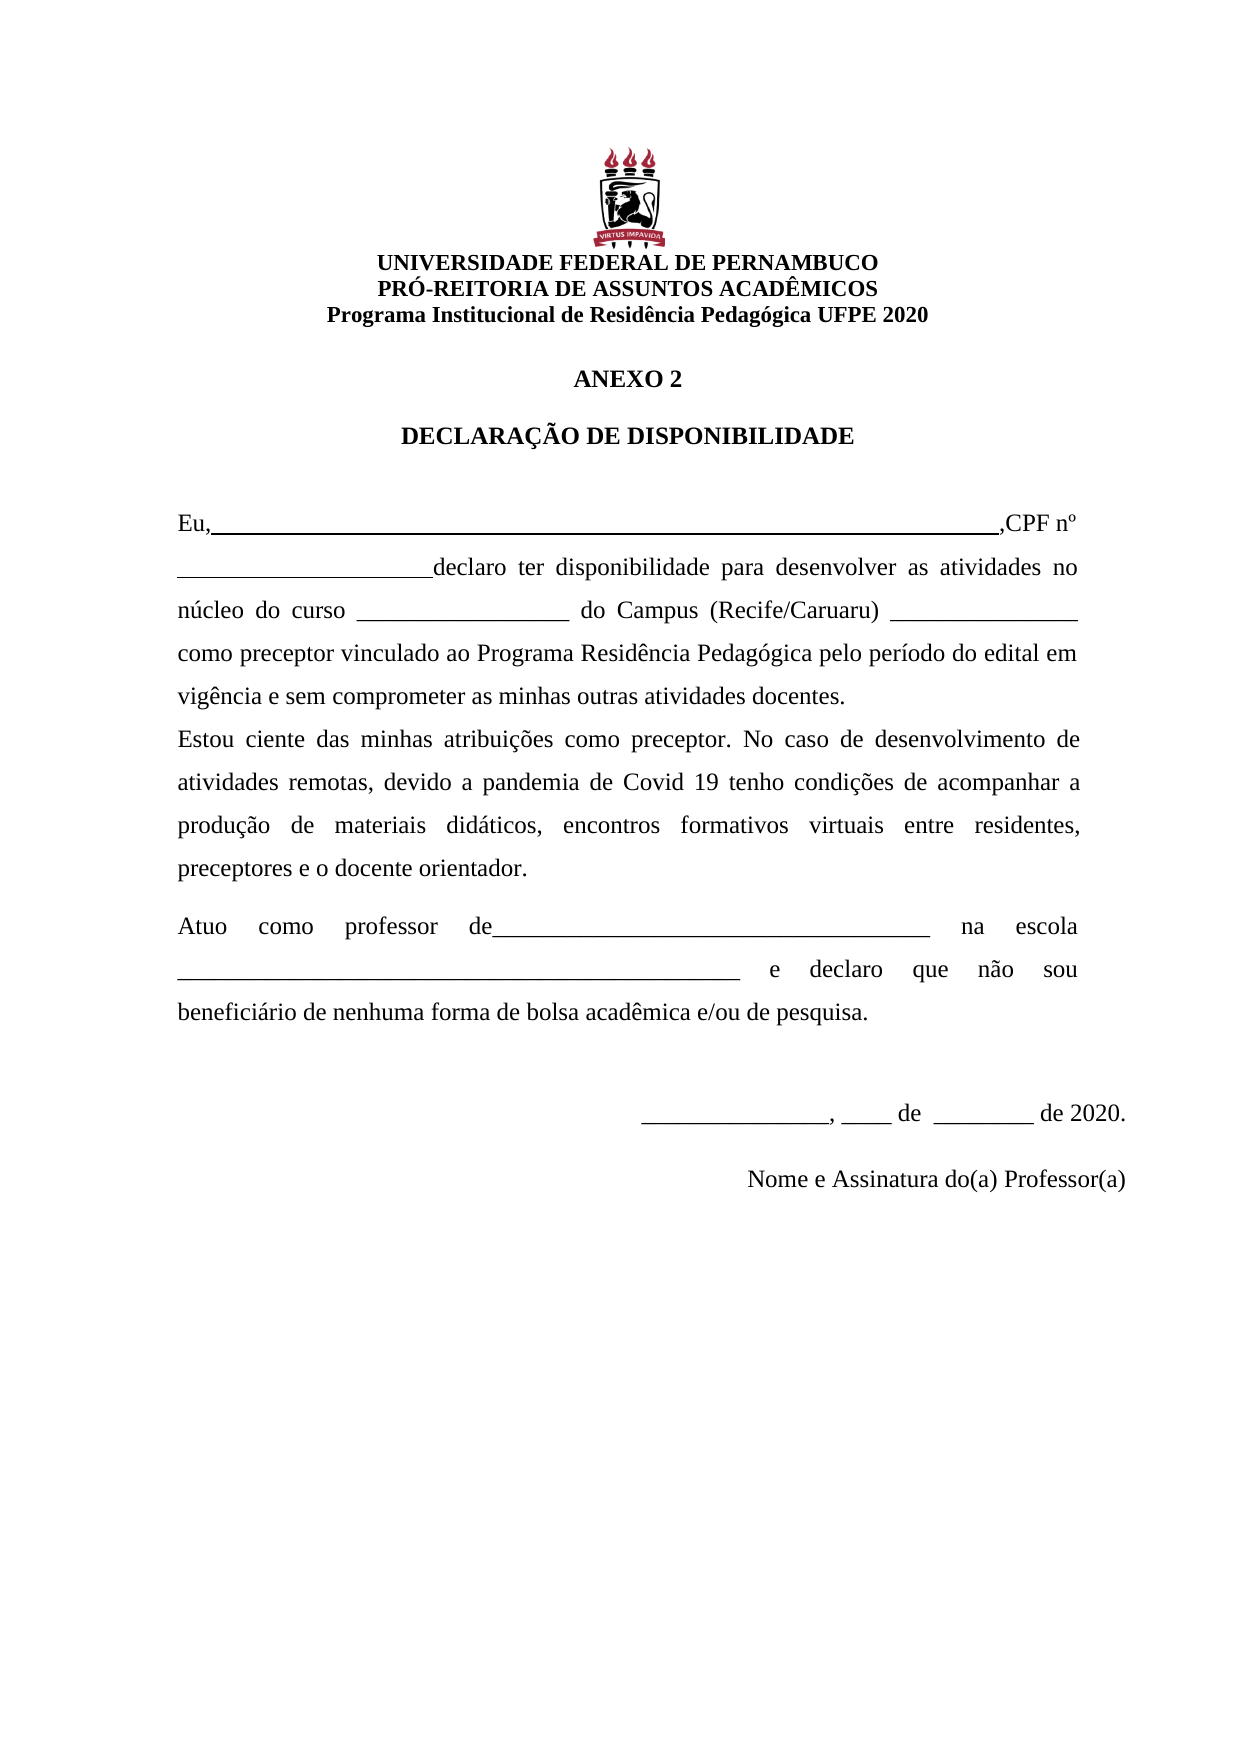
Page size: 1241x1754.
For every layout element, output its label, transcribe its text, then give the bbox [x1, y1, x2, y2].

text Atuo como professor de___________________________________ na escola _____________________________________________ e declaro que não sou beneficiário de nenhuma forma de bolsa acadêmica e/ou de pesquisa. [177, 911, 1078, 1026]
picture [593, 147, 665, 249]
subtitle DECLARAÇÃO DE DISPONIBILIDADE [196, 421, 1059, 450]
text declaro ter disponibilidade para desenvolver as atividades no núcleo do curso _________________ do Campus (Recife/Caruaru) _______________ como preceptor vinculado ao Programa Residência Pedagógica pelo período do edital em vigência e sem comprometer as minhas outras atividades docentes. [177, 552, 1078, 710]
text Nome e Assinatura do(a) Professor(a) [167, 1164, 1126, 1193]
text Estou ciente das minhas atribuições como preceptor. No caso de desenvolvimento de atividades remotas, devido a pandemia de Covid 19 tenho condições de acompanhar a produção de materiais didáticos, encontros formativos virtuais entre residentes, preceptores e o docente orientador. [177, 724, 1082, 882]
text Eu, ,CPF nº [177, 508, 1190, 537]
text _______________, ____ de ________ de 2020. [167, 1098, 1126, 1127]
text ANEXO 2 [196, 364, 1059, 392]
